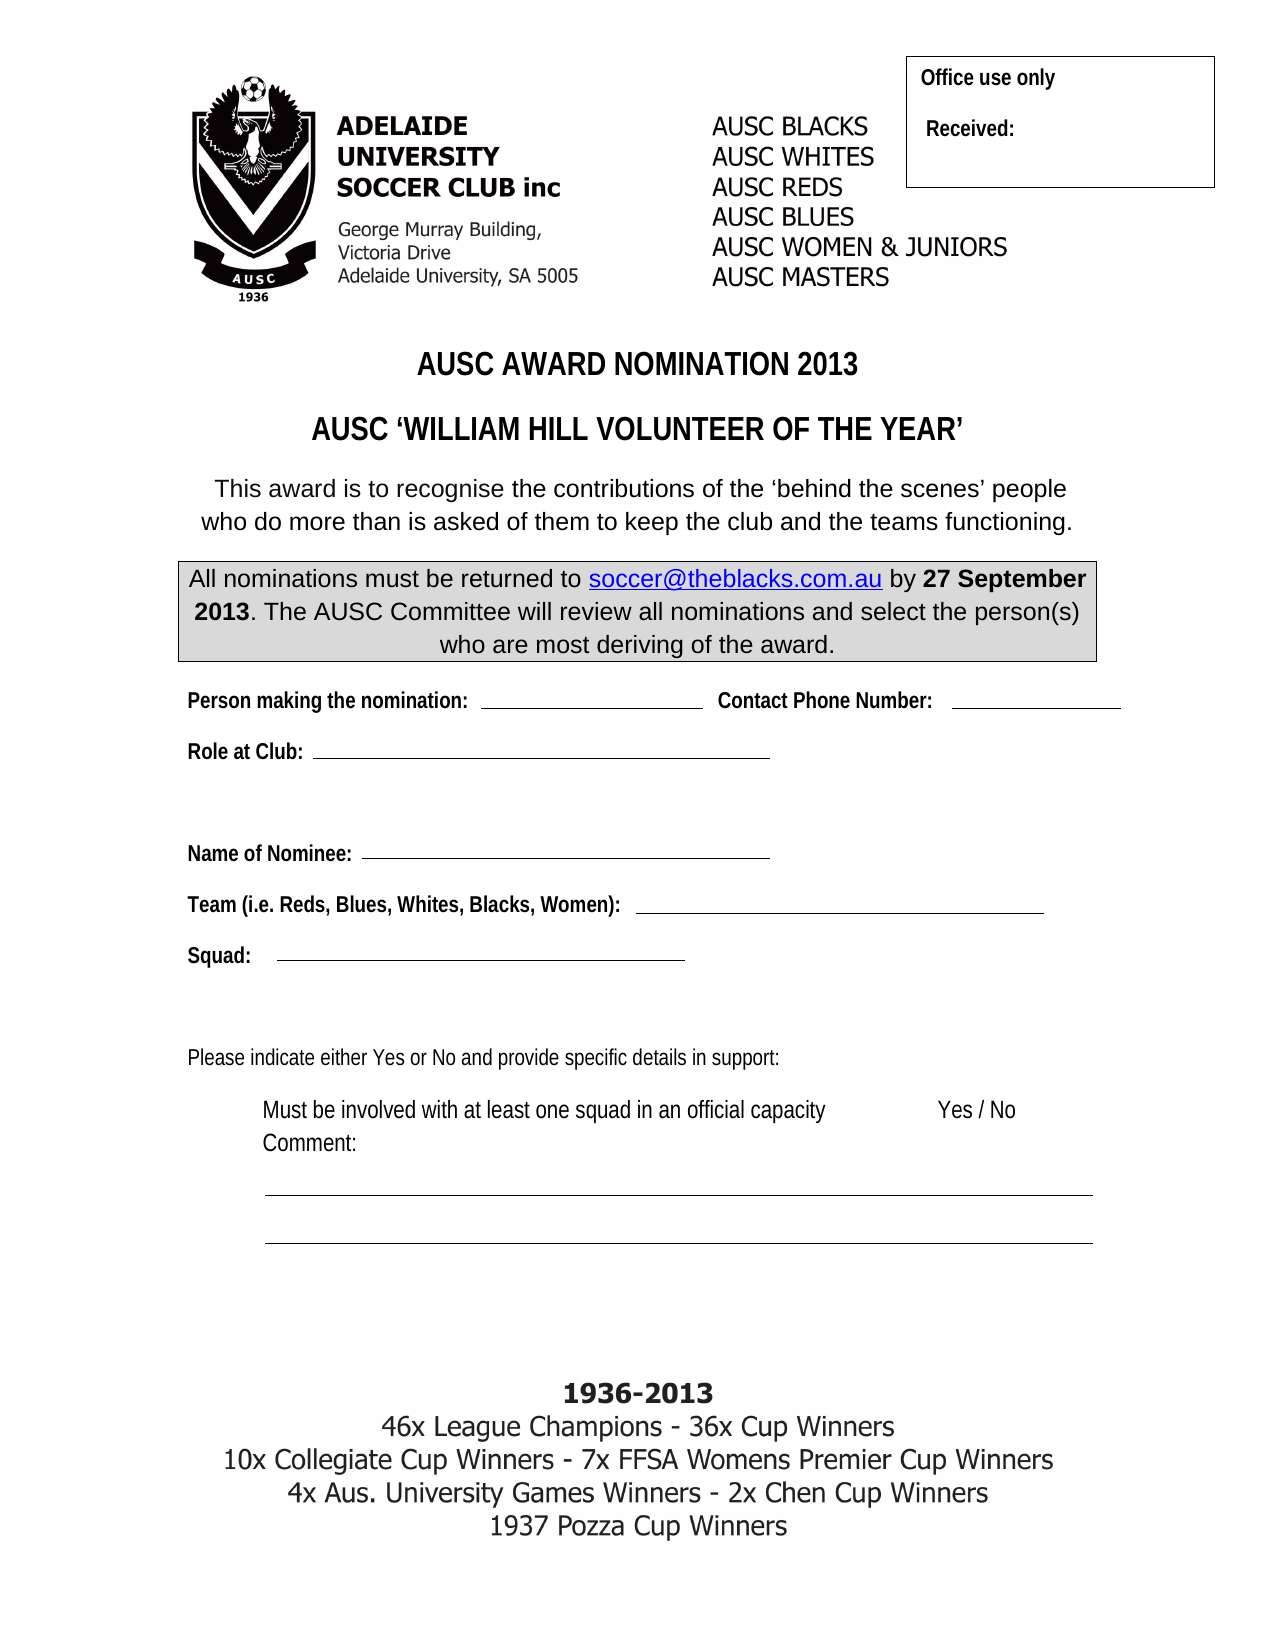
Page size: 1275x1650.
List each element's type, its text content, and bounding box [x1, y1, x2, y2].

text Please indicate either Yes or No and provide specific details in support: [187, 1044, 1087, 1071]
text Team (i.e. Reds, Blues, Whites, Blacks, Women): [187, 891, 1087, 917]
text Squad: [187, 942, 1087, 968]
list Comment: [262, 1128, 1087, 1157]
text This award is to recognise the contributions of the ‘behind the scenes’ people who do more than is asked of them to keep the club and the teams functioning. [187, 474, 1087, 536]
list Must be involved with at least one squad in an official capacity Yes / No [262, 1095, 1087, 1124]
text AUSC AWARD NOMINATION 2013 [187, 344, 1087, 382]
text AUSC ‘WILLIAM HILL VOLUNTEER OF THE YEAR’ [187, 409, 1087, 447]
list All nominations must be returned to soccer@theblacks.com.au by 27 September 2013. The AUSC Committee will review all nominations and select the person(s) who are most deriving of the award. [179, 562, 1096, 661]
picture [187, 73, 1088, 320]
text Name of Nominee: [187, 840, 1087, 866]
text Person making the nomination: Contact Phone Number: [187, 687, 1087, 713]
picture [187, 1310, 1088, 1552]
text Role at Club: [187, 738, 1087, 764]
